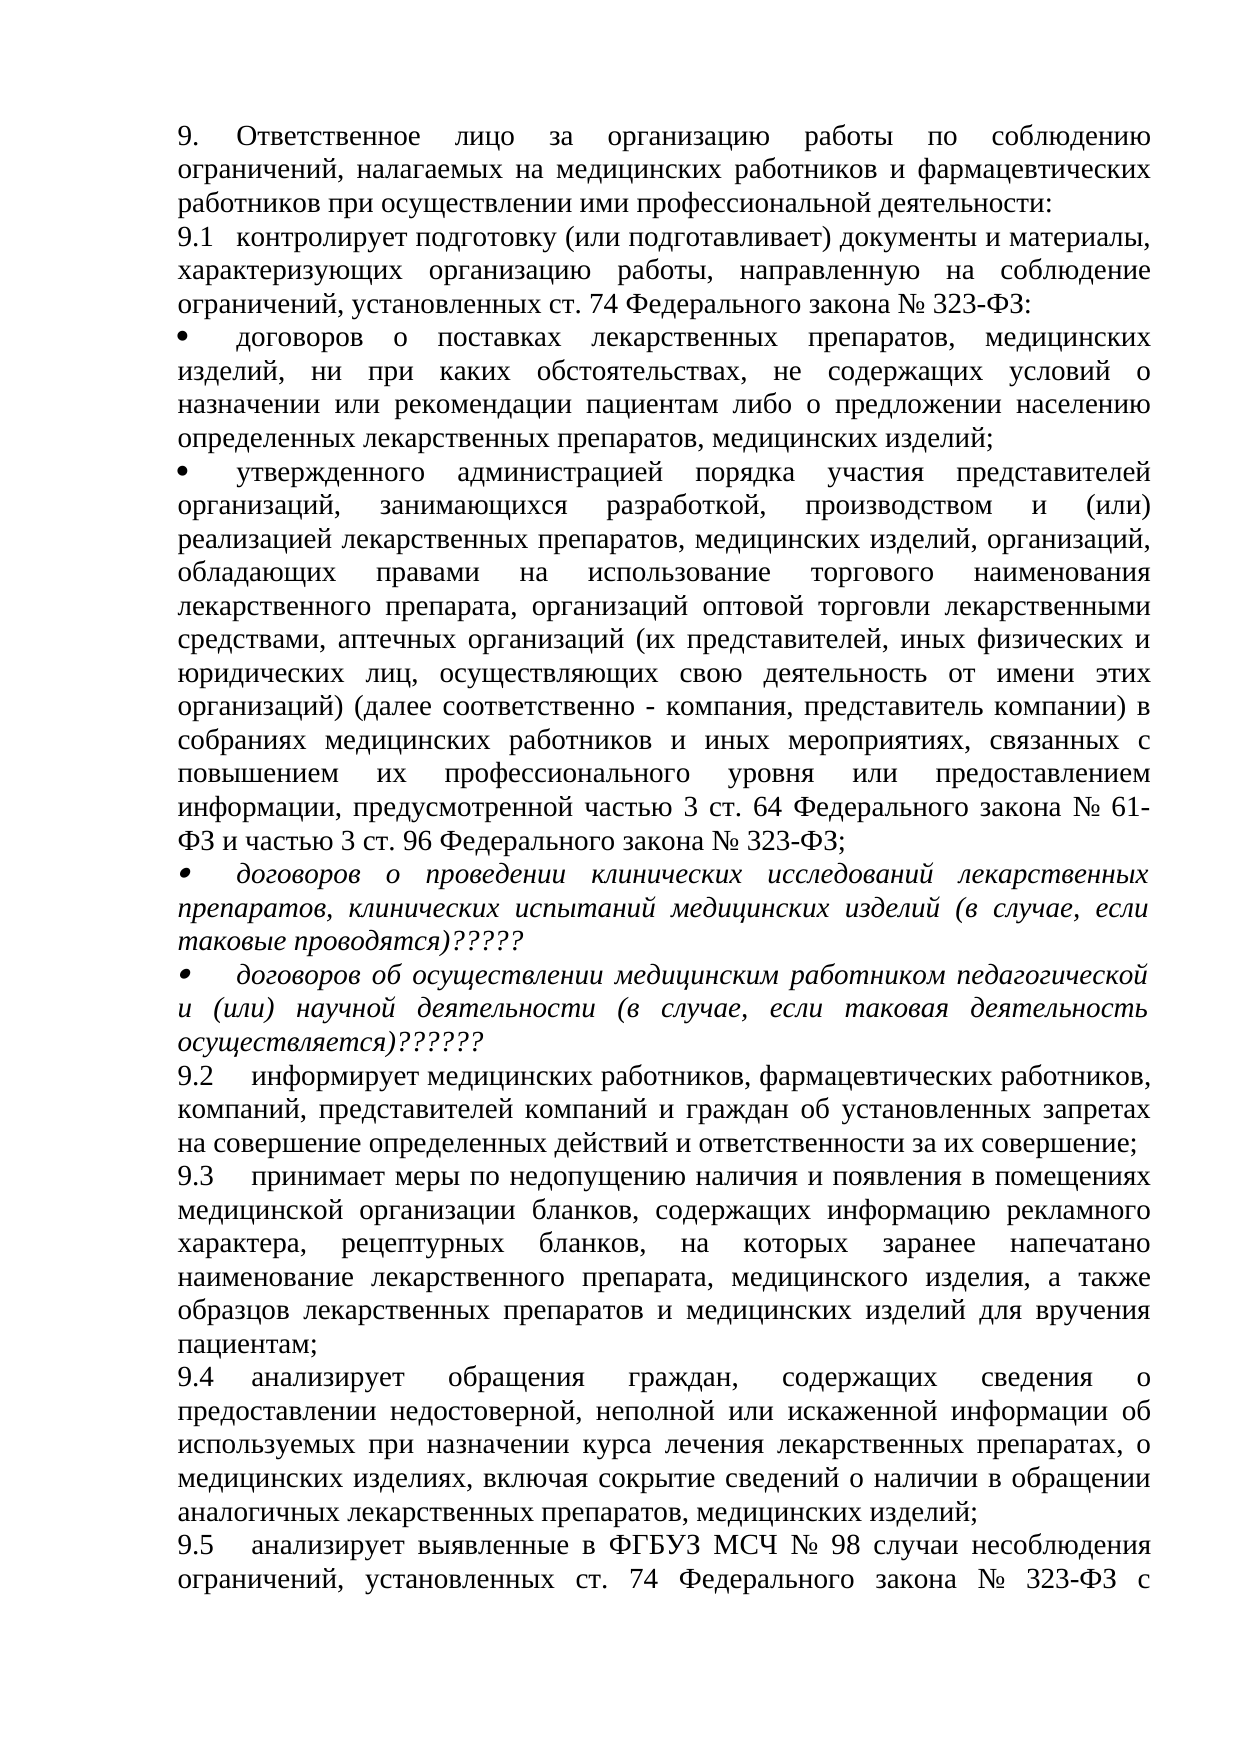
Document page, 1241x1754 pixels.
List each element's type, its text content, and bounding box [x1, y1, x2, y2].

list информирует медицинских работников, фармацевтических работников, компаний, представителей компаний и граждан об установленных запретах на совершение определенных действий и ответственности за их совершение; [177, 1058, 1152, 1158]
list договоров о проведении клинических исследований лекарственных препаратов, клинических испытаний медицинских изделий (в случае, если таковые проводятся)????? [177, 856, 1152, 957]
list договоров о поставках лекарственных препаратов, медицинских изделий, ни при каких обстоятельствах, не содержащих условий о назначении или рекомендации пациентам либо о предложении населению определенных лекарственных препаратов, медицинских изделий; [177, 319, 1152, 454]
list Ответственное лицо за организацию работы по соблюдению ограничений, налагаемых на медицинских работников и фармацевтических работников при осуществлении ими профессиональной деятельности: [177, 118, 1152, 219]
list договоров об осуществлении медицинским работником педагогической и (или) научной деятельности (в случае, если таковая деятельность осуществляется)?????? [177, 957, 1152, 1058]
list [177, 1527, 1152, 1594]
list контролирует подготовку (или подготавливает) документы и материалы, характеризующих организацию работы, направленную на соблюдение ограничений, установленных ст. 74 Федерального закона № 323-ФЗ: [177, 219, 1152, 319]
list анализирует обращения граждан, содержащих сведения о предоставлении недостоверной, неполной или искаженной информации об используемых при назначении курса лечения лекарственных препаратах, о медицинских изделиях, включая сокрытие сведений о наличии в обращении аналогичных лекарственных препаратов, медицинских изделий; [177, 1359, 1152, 1527]
list принимает меры по недопущению наличия и появления в помещениях медицинской организации бланков, содержащих информацию рекламного характера, рецептурных бланков, на которых заранее напечатано наименование лекарственного препарата, медицинского изделия, а также образцов лекарственных препаратов и медицинских изделий для вручения пациентам; [177, 1158, 1152, 1359]
list утвержденного администрацией порядка участия представителей организаций, занимающихся разработкой, производством и (или) реализацией лекарственных препаратов, медицинских изделий, организаций, обладающих правами на использование торгового наименования лекарственного препарата, организаций оптовой торговли лекарственными средствами, аптечных организаций (их представителей, иных физических и юридических лиц, осуществляющих свою деятельность от имени этих организаций) (далее соответственно - компания, представитель компании) в собраниях медицинских работников и иных мероприятиях, связанных с повышением их профессионального уровня или предоставлением информации, предусмотренной частью 3 ст. 64 Федерального закона № 61-ФЗ и частью 3 ст. 96 Федерального закона № 323-ФЗ; [177, 454, 1152, 856]
